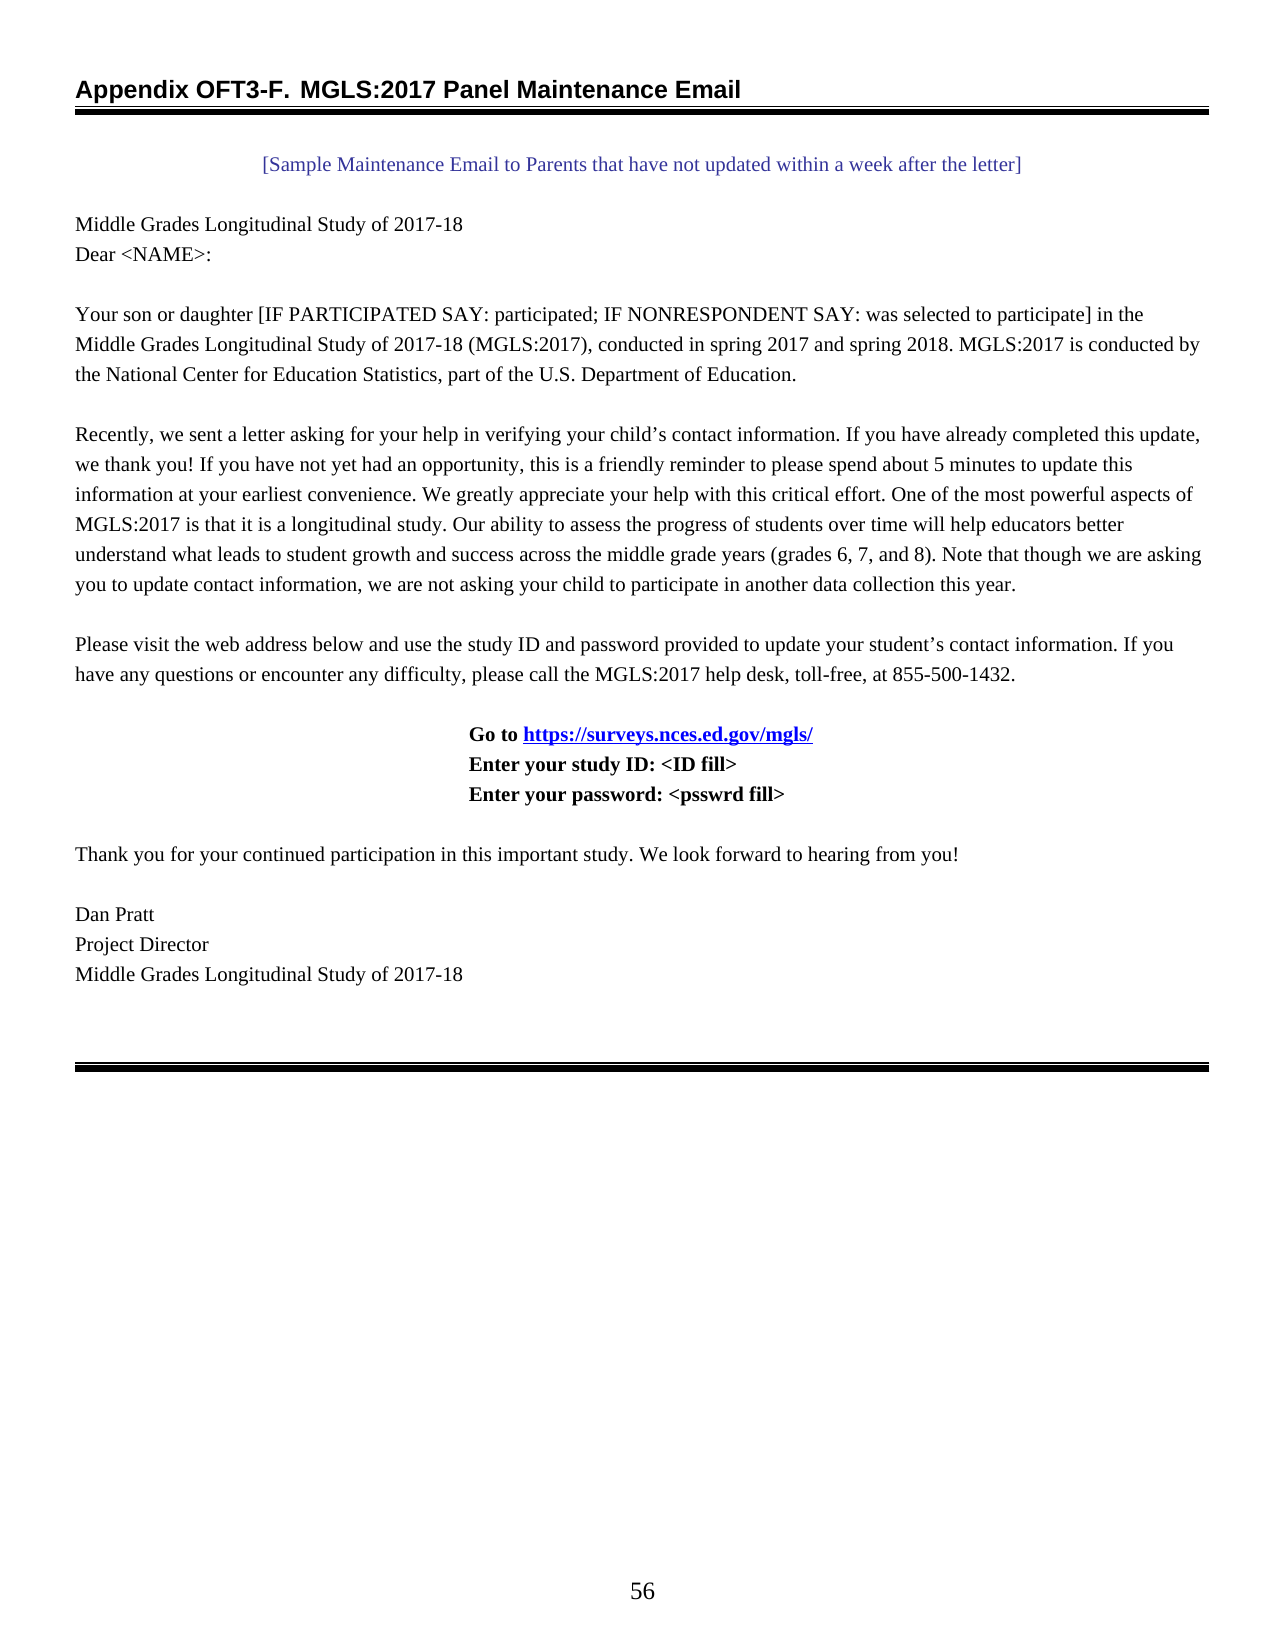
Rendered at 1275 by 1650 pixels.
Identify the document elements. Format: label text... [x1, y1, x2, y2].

text [Sample Maintenance Email to Parents that have not updated within a week after the letter] [75, 152, 1209, 176]
text Please visit the web address below and use the study ID and password provided to update your student’s contact information. If you have any questions or encounter any difficulty, please call the MGLS:2017 help desk, toll-free, at 855-500-1432. [75, 632, 1209, 686]
text Dan Pratt [75, 902, 1209, 926]
text Middle Grades Longitudinal Study of 2017-18 [75, 212, 1209, 236]
text Go to https://surveys.nces.ed.gov/mgls/ [469, 722, 1209, 746]
text Appendix OFT3-F. MGLS:2017 Panel Maintenance Email [75, 75, 1209, 106]
text Enter your password: <psswrd fill> [469, 782, 1209, 806]
text Dear <NAME>: [75, 242, 1209, 266]
text Your son or daughter [IF PARTICIPATED SAY: participated; IF NONRESPONDENT SAY: was selected to participate] in the Middle Grades Longitudinal Study of 2017-18 (MGLS:2017), conducted in spring 2017 and spring 2018. MGLS:2017 is conducted by the National Center for Education Statistics, part of the U.S. Department of Education. [75, 302, 1209, 386]
text Thank you for your continued participation in this important study. We look forward to hearing from you! [75, 842, 1209, 866]
text Enter your study ID: <ID fill> [469, 752, 1209, 776]
text Project Director [75, 932, 1209, 956]
text Middle Grades Longitudinal Study of 2017-18 [75, 962, 1209, 986]
text Recently, we sent a letter asking for your help in verifying your child’s contact information. If you have already completed this update, we thank you! If you have not yet had an opportunity, this is a friendly reminder to please spend about 5 minutes to update this information at your earliest convenience. We greatly appreciate your help with this critical effort. One of the most powerful aspects of MGLS:2017 is that it is a longitudinal study. Our ability to assess the progress of students over time will help educators better understand what leads to student growth and success across the middle grade years (grades 6, 7, and 8). Note that though we are asking you to update contact information, we are not asking your child to participate in another data collection this year. [75, 422, 1209, 596]
